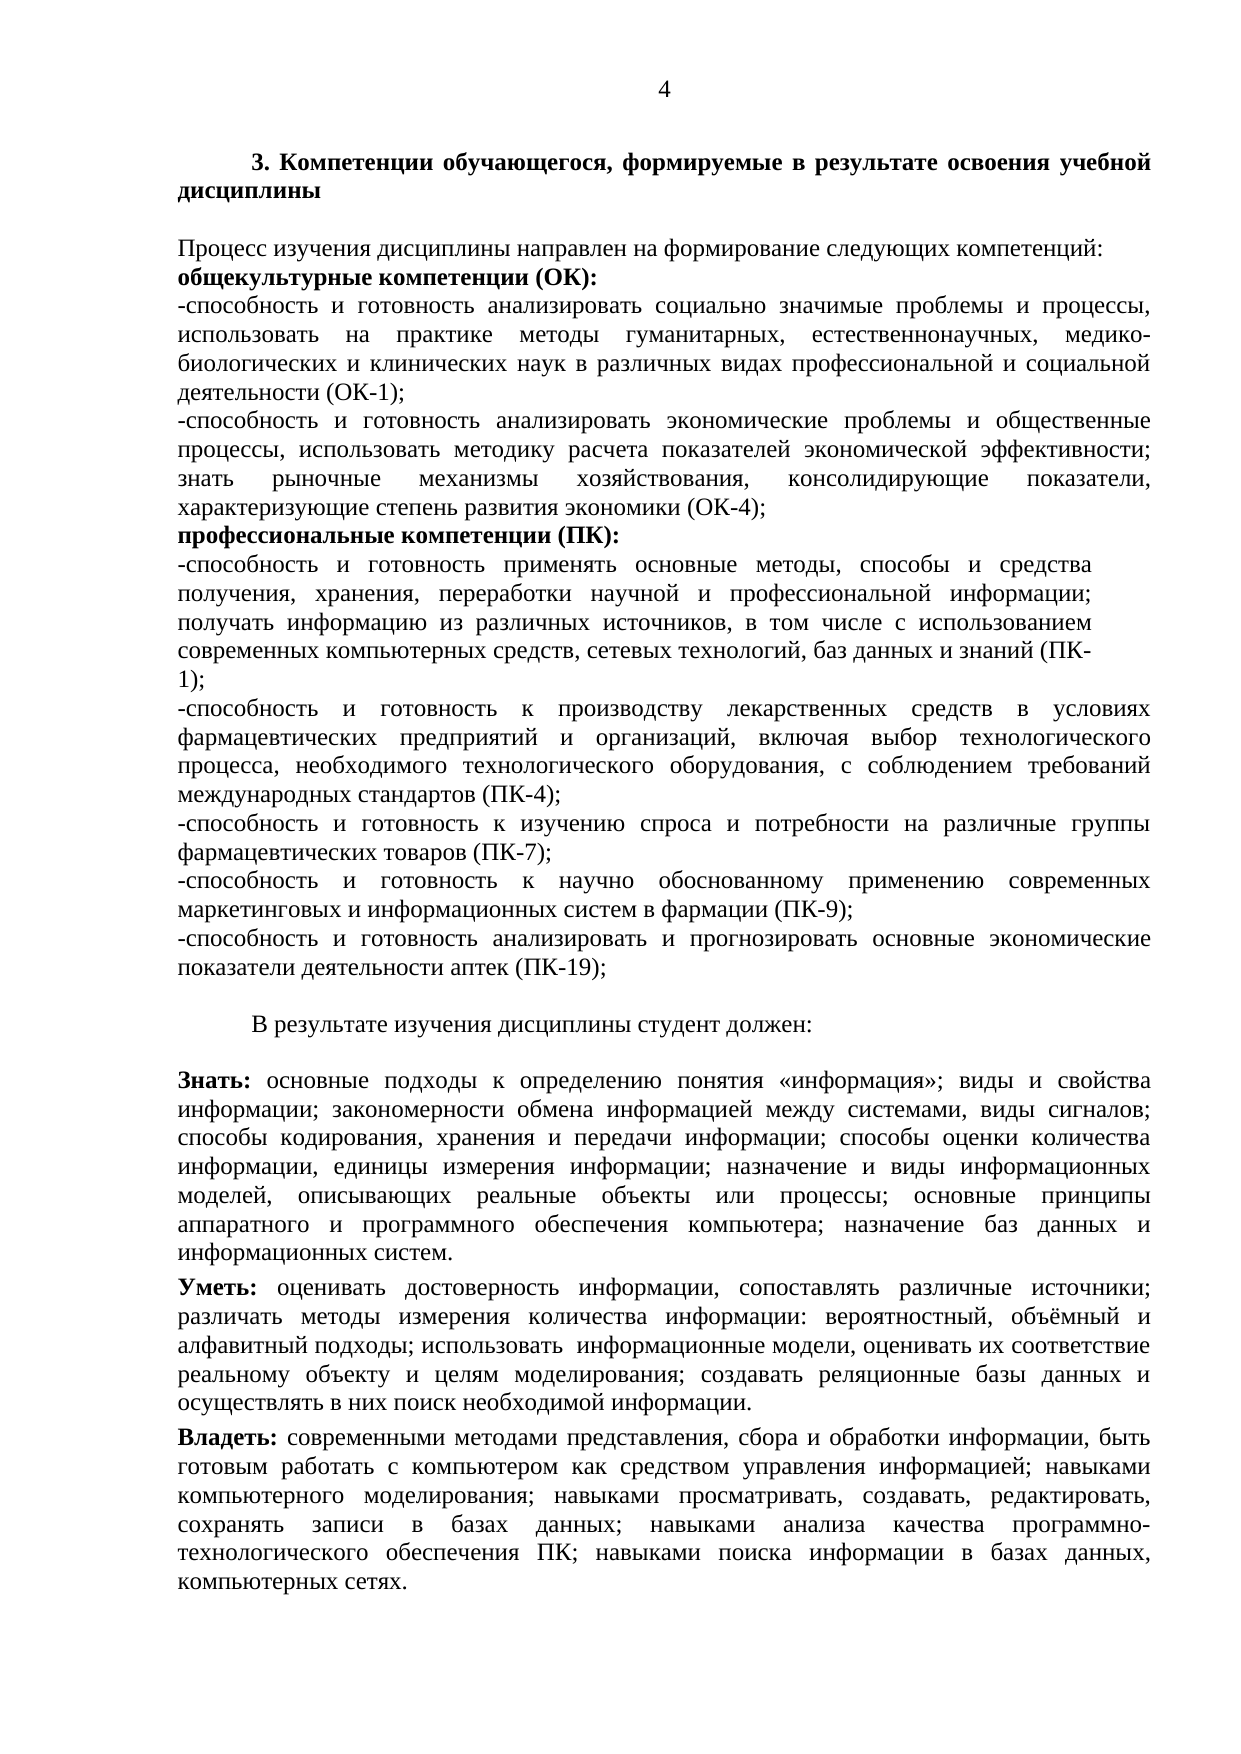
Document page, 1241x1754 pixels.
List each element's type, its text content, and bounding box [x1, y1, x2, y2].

text Знать: основные подходы к определению понятия «информация»; виды и свойства информации; закономерности обмена информацией между системами, виды сигналов; способы кодирования, хранения и передачи информации; способы оценки количества информации, единицы измерения информации; назначение и виды информационных моделей, описывающих реальные объекты или процессы; основные принципы аппаратного и программного обеспечения компьютера; назначение баз данных и информационных систем. [177, 1065, 1152, 1266]
text В результате изучения дисциплины студент должен: [177, 1009, 1152, 1038]
text -способность и готовность к научно обоснованному применению современных маркетинговых и информационных систем в фармации (ПК-9); [177, 866, 1152, 923]
text -способность и готовность к изучению спроса и потребности на различные группы фармацевтических товаров (ПК-7); [177, 808, 1152, 866]
text общекультурные компетенции (ОК): [177, 262, 1152, 291]
text -способность и готовность к производству лекарственных средств в условиях фармацевтических предприятий и организаций, включая выбор технологического процесса, необходимого технологического оборудования, с соблюдением требований международных стандартов (ПК-4); [177, 693, 1152, 808]
text -способность и готовность анализировать и прогнозировать основные экономические показатели деятельности аптек (ПК-19); [177, 923, 1152, 981]
text Уметь: оценивать достоверность информации, сопоставлять различные источники; различать методы измерения количества информации: вероятностный, объёмный и алфавитный подходы; использовать информационные модели, оценивать их соответствие реальному объекту и целям моделирования; создавать реляционные базы данных и осуществлять в них поиск необходимой информации. [177, 1272, 1152, 1416]
text -способность и готовность применять основные методы, способы и средства получения, хранения, переработки научной и профессиональной информации; получать информацию из различных источников, в том числе с использованием современных компьютерных средств, сетевых технологий, баз данных и знаний (ПК-1); [177, 549, 1092, 693]
text -способность и готовность анализировать социально значимые проблемы и процессы, использовать на практике методы гуманитарных, естественнонаучных, медико-биологических и клинических наук в различных видах профессиональной и социальной деятельности (ОК-1); [177, 291, 1152, 406]
text 3. Компетенции обучающегося, формируемые в результате освоения учебной дисциплины [177, 147, 1152, 204]
text -способность и готовность анализировать экономические проблемы и общественные процессы, использовать методику расчета показателей экономической эффективности; знать рыночные механизмы хозяйствования, консолидирующие показатели, характеризующие степень развития экономики (ОК-4); [177, 406, 1152, 521]
text Владеть: современными методами представления, сбора и обработки информации, быть готовым работать с компьютером как средством управления информацией; навыками компьютерного моделирования; навыками просматривать, создавать, редактировать, сохранять записи в базах данных; навыками анализа качества программно-технологического обеспечения ПК; навыками поиска информации в базах данных, компьютерных сетях. [177, 1422, 1152, 1595]
text Процесс изучения дисциплины направлен на формирование следующих компетенций: [177, 233, 1152, 262]
text профессиональные компетенции (ПК): [177, 521, 1152, 549]
